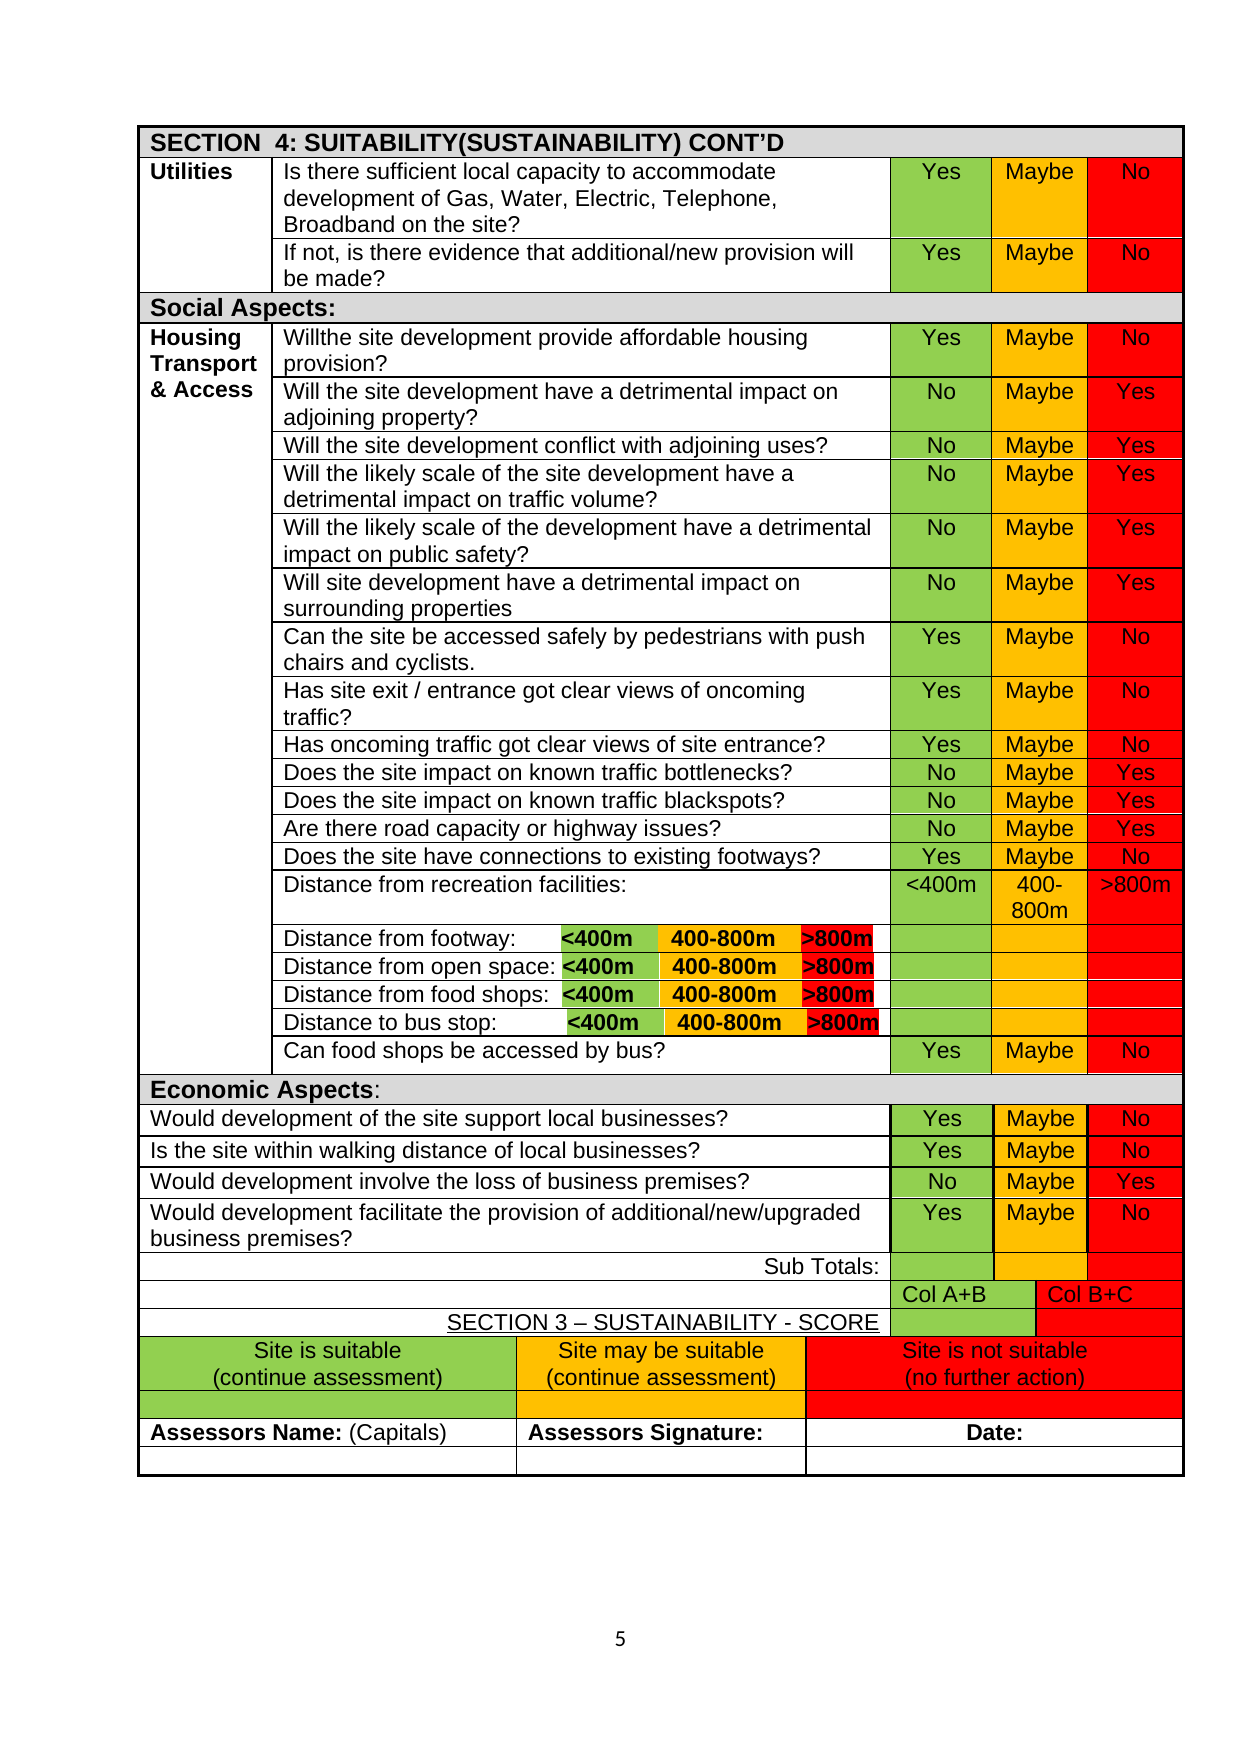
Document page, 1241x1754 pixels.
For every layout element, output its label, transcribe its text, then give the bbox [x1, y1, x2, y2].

table_cell Maybe [992, 432, 1087, 458]
table_cell Maybe [992, 815, 1087, 841]
table_cell [891, 981, 991, 1007]
table_cell Yes [891, 677, 991, 730]
table_cell Yes [1089, 1168, 1182, 1197]
table_cell No [1088, 843, 1182, 869]
table_cell Does the site have connections to existing footways? [273, 843, 890, 869]
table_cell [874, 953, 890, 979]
table_cell [995, 1253, 1087, 1280]
table_cell No [1088, 324, 1182, 376]
table_cell No [1088, 731, 1182, 758]
table_cell Yes [891, 239, 991, 292]
table_cell [140, 1447, 516, 1473]
table_cell Social Aspects: [140, 293, 1182, 322]
table_cell Yes [1088, 460, 1182, 513]
table_cell Housing Transport & Access [140, 324, 271, 1073]
table_cell No [1088, 677, 1182, 730]
table_cell 400-800m [992, 871, 1087, 924]
table_cell Yes [1088, 514, 1182, 567]
table_cell No [891, 460, 991, 513]
table_cell [891, 1309, 1035, 1336]
table_cell Maybe [992, 324, 1087, 376]
table_cell No [891, 815, 991, 841]
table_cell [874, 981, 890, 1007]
table_cell No [1089, 1199, 1182, 1252]
table_cell Maybe [992, 239, 1087, 292]
table_cell Distance to bus stop: <400m 400-800m >800m [273, 1009, 567, 1035]
table_cell Yes [1088, 432, 1182, 458]
table_cell Maybe [995, 1105, 1086, 1135]
table_cell Is the site within walking distance of local businesses? [140, 1137, 889, 1166]
table_cell [517, 1391, 805, 1418]
table_cell <400m [891, 871, 991, 924]
table_cell Distance from footway: <400m 400-800m >800m [273, 925, 561, 952]
table_cell Will the site development conflict with adjoining uses? [273, 432, 890, 458]
table_cell [1088, 981, 1182, 1007]
table_cell No [1088, 623, 1182, 676]
table_cell Maybe [992, 378, 1087, 431]
table_cell [992, 925, 1087, 952]
table_cell No [891, 378, 991, 431]
table_cell [1088, 1009, 1182, 1035]
table_cell Maybe [992, 514, 1087, 567]
table_cell [891, 925, 991, 952]
table_cell Site is not suitable (no further action) [807, 1337, 1182, 1390]
table_cell No [891, 514, 991, 567]
table_cell Col B+C [1037, 1281, 1182, 1308]
table_cell >800m [1088, 871, 1182, 924]
table_cell [807, 1391, 1182, 1418]
table_cell [807, 1447, 1182, 1473]
table_cell Will the likely scale of the development have a detrimental impact on public safety? [273, 514, 890, 567]
table_cell Has site exit / entrance got clear views of oncoming traffic? [273, 677, 890, 730]
table_cell Maybe [992, 460, 1087, 513]
table_cell No [1088, 239, 1182, 292]
table_cell Can the site be accessed safely by pedestrians with push chairs and cyclists. [273, 623, 890, 676]
table_cell Maybe [992, 759, 1087, 786]
table_cell Maybe [992, 843, 1087, 869]
table_cell Would development of the site support local businesses? [140, 1105, 889, 1135]
table_cell Maybe [992, 731, 1087, 758]
table_cell Maybe [995, 1137, 1086, 1166]
table_cell Yes [891, 731, 991, 758]
table_cell [992, 1009, 1087, 1035]
table_cell [891, 1253, 993, 1280]
table_cell Yes [1088, 815, 1182, 841]
table_cell Yes [1088, 787, 1182, 813]
table_cell Does the site impact on known traffic bottlenecks? [273, 759, 890, 786]
table_cell Yes [1088, 378, 1182, 431]
table_cell Yes [892, 1199, 992, 1252]
table_cell No [891, 432, 991, 458]
table_cell Distance from open space: <400m 400-800m >800m [273, 953, 562, 979]
table_cell No [892, 1168, 992, 1197]
table_cell Maybe [995, 1168, 1086, 1197]
table_cell If not, is there evidence that additional/new provision will be made? [273, 239, 890, 292]
table_cell Maybe [992, 158, 1087, 237]
table_cell Col A+B [891, 1281, 1035, 1308]
table_cell Has oncoming traffic got clear views of site entrance? [273, 731, 890, 758]
table_cell Yes [891, 324, 991, 376]
table_cell Maybe [992, 569, 1087, 621]
table_cell Yes [1088, 759, 1182, 786]
table_cell No [1088, 158, 1182, 237]
table_cell Would development facilitate the provision of additional/new/upgraded business premises? [140, 1199, 889, 1252]
table_cell Distance from food shops: <400m 400-800m >800m [273, 981, 562, 1007]
table_cell Site may be suitable (continue assessment) [517, 1337, 805, 1390]
table_cell Maybe [992, 787, 1087, 813]
table_cell Maybe [992, 1037, 1087, 1073]
table_cell Will the likely scale of the site development have a detrimental impact on traffic volume? [273, 460, 890, 513]
table_cell Maybe [995, 1199, 1086, 1252]
table_cell Yes [891, 843, 991, 869]
table_cell Utilities [140, 158, 271, 292]
table_cell Maybe [992, 623, 1087, 676]
table_cell [1088, 953, 1182, 979]
table_cell Yes [892, 1105, 992, 1135]
table_cell [992, 981, 1087, 1007]
table_cell No [1089, 1105, 1182, 1135]
table_cell No [1089, 1137, 1182, 1166]
table_cell Can food shops be accessed by bus? [273, 1037, 890, 1073]
table_cell Yes [1088, 569, 1182, 621]
table_cell [1088, 925, 1182, 952]
table_header SECTION 4: SUITABILITY(SUSTAINABILITY) CONT’D [140, 128, 1182, 157]
table_cell No [891, 569, 991, 621]
table_cell Sub Totals: [140, 1253, 890, 1280]
table_cell [992, 953, 1087, 979]
table_cell [891, 1009, 991, 1035]
table_cell SECTION 3 – SUSTAINABILITY - SCORE [140, 1309, 890, 1336]
table_cell No [891, 787, 991, 813]
table_cell Would development involve the loss of business premises? [140, 1168, 889, 1197]
table_cell Distance from recreation facilities: [273, 871, 890, 924]
table_cell [517, 1447, 805, 1473]
table_cell Will the site development have a detrimental impact on adjoining property? [273, 378, 890, 431]
table_cell Yes [892, 1137, 992, 1166]
table_cell Are there road capacity or highway issues? [273, 815, 890, 841]
table_cell Is there sufficient local capacity to accommodate development of Gas, Water, Electric, Telephone, Broadband on the site? [273, 158, 890, 237]
table_cell [1037, 1309, 1182, 1336]
table_cell Will site development have a detrimental impact on surrounding properties [273, 569, 890, 621]
table_cell [140, 1281, 890, 1308]
table_cell Willthe site development provide affordable housing provision? [273, 324, 890, 376]
table_cell Economic Aspects: [140, 1075, 1182, 1104]
table_cell No [891, 759, 991, 786]
table_cell [891, 953, 991, 979]
table_cell Does the site impact on known traffic blackspots? [273, 787, 890, 813]
table_cell Yes [891, 1037, 991, 1073]
table_cell [140, 1391, 516, 1418]
table_cell Assessors Signature: [517, 1419, 805, 1446]
table_cell No [1088, 1037, 1182, 1073]
table_cell Yes [891, 158, 991, 237]
table_cell Maybe [992, 677, 1087, 730]
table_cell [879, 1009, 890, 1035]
table_cell Yes [891, 623, 991, 676]
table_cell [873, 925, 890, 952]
table_cell Date: [807, 1419, 1182, 1446]
table_cell Site is suitable (continue assessment) [140, 1337, 516, 1390]
table_cell Assessors Name: (Capitals) [140, 1419, 516, 1446]
table_cell [1088, 1253, 1182, 1280]
